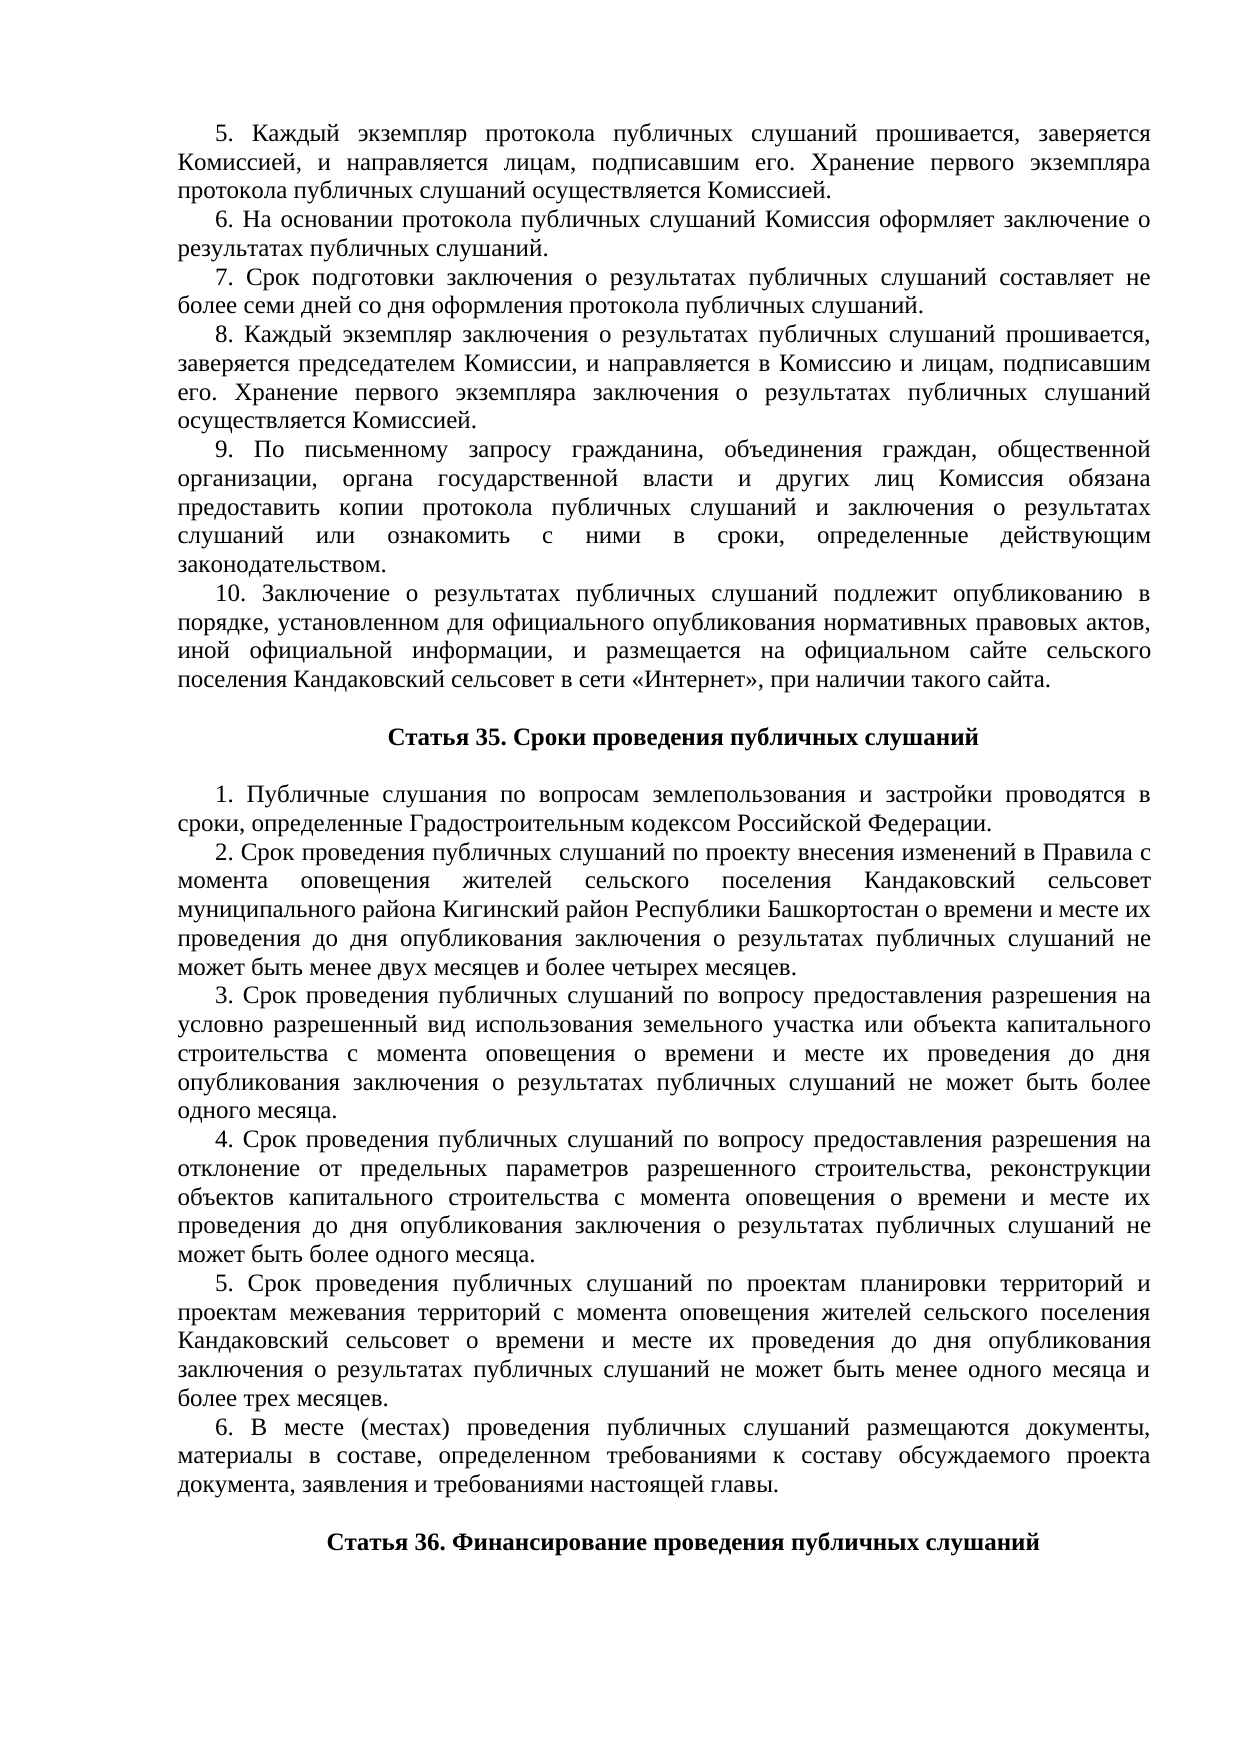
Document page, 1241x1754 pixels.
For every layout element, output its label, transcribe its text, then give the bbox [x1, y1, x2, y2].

text 2. Срок проведения публичных слушаний по проекту внесения изменений в Правила с момента оповещения жителей сельского поселения Кандаковский сельсовет муниципального района Кигинский район Республики Башкортостан о времени и месте их проведения до дня опубликования заключения о результатах публичных слушаний не может быть менее двух месяцев и более четырех месяцев. [177, 837, 1152, 981]
text 6. На основании протокола публичных слушаний Комиссия оформляет заключение о результатах публичных слушаний. [177, 204, 1152, 262]
text Статья 35. Сроки проведения публичных слушаний [177, 722, 1152, 751]
text 5. Срок проведения публичных слушаний по проектам планировки территорий и проектам межевания территорий с момента оповещения жителей сельского поселения Кандаковский сельсовет о времени и месте их проведения до дня опубликования заключения о результатах публичных слушаний не может быть менее одного месяца и более трех месяцев. [177, 1268, 1152, 1412]
text 7. Срок подготовки заключения о результатах публичных слушаний составляет не более семи дней со дня оформления протокола публичных слушаний. [177, 262, 1152, 319]
text 4. Срок проведения публичных слушаний по вопросу предоставления разрешения на отклонение от предельных параметров разрешенного строительства, реконструкции объектов капитального строительства с момента оповещения о времени и месте их проведения до дня опубликования заключения о результатах публичных слушаний не может быть более одного месяца. [177, 1124, 1152, 1268]
text 5. Каждый экземпляр протокола публичных слушаний прошивается, заверяется Комиссией, и направляется лицам, подписавшим его. Хранение первого экземпляра протокола публичных слушаний осуществляется Комиссией. [177, 118, 1152, 204]
text 9. По письменному запросу гражданина, объединения граждан, общественной организации, органа государственной власти и других лиц Комиссия обязана предоставить копии протокола публичных слушаний и заключения о результатах слушаний или ознакомить с ними в сроки, определенные действующим законодательством. [177, 434, 1152, 578]
text 10. Заключение о результатах публичных слушаний подлежит опубликованию в порядке, установленном для официального опубликования нормативных правовых актов, иной официальной информации, и размещается на официальном сайте сельского поселения Кандаковский сельсовет в сети «Интернет», при наличии такого сайта. [177, 578, 1152, 693]
text 8. Каждый экземпляр заключения о результатах публичных слушаний прошивается, заверяется председателем Комиссии, и направляется в Комиссию и лицам, подписавшим его. Хранение первого экземпляра заключения о результатах публичных слушаний осуществляется Комиссией. [177, 319, 1152, 434]
text 3. Срок проведения публичных слушаний по вопросу предоставления разрешения на условно разрешенный вид использования земельного участка или объекта капитального строительства с момента оповещения о времени и месте их проведения до дня опубликования заключения о результатах публичных слушаний не может быть более одного месяца. [177, 981, 1152, 1124]
text 6. В месте (местах) проведения публичных слушаний размещаются документы, материалы в составе, определенном требованиями к составу обсуждаемого проекта документа, заявления и требованиями настоящей главы. [177, 1412, 1152, 1498]
text Статья 36. Финансирование проведения публичных слушаний [177, 1527, 1152, 1556]
text 1. Публичные слушания по вопросам землепользования и застройки проводятся в сроки, определенные Градостроительным кодексом Российской Федерации. [177, 779, 1152, 837]
